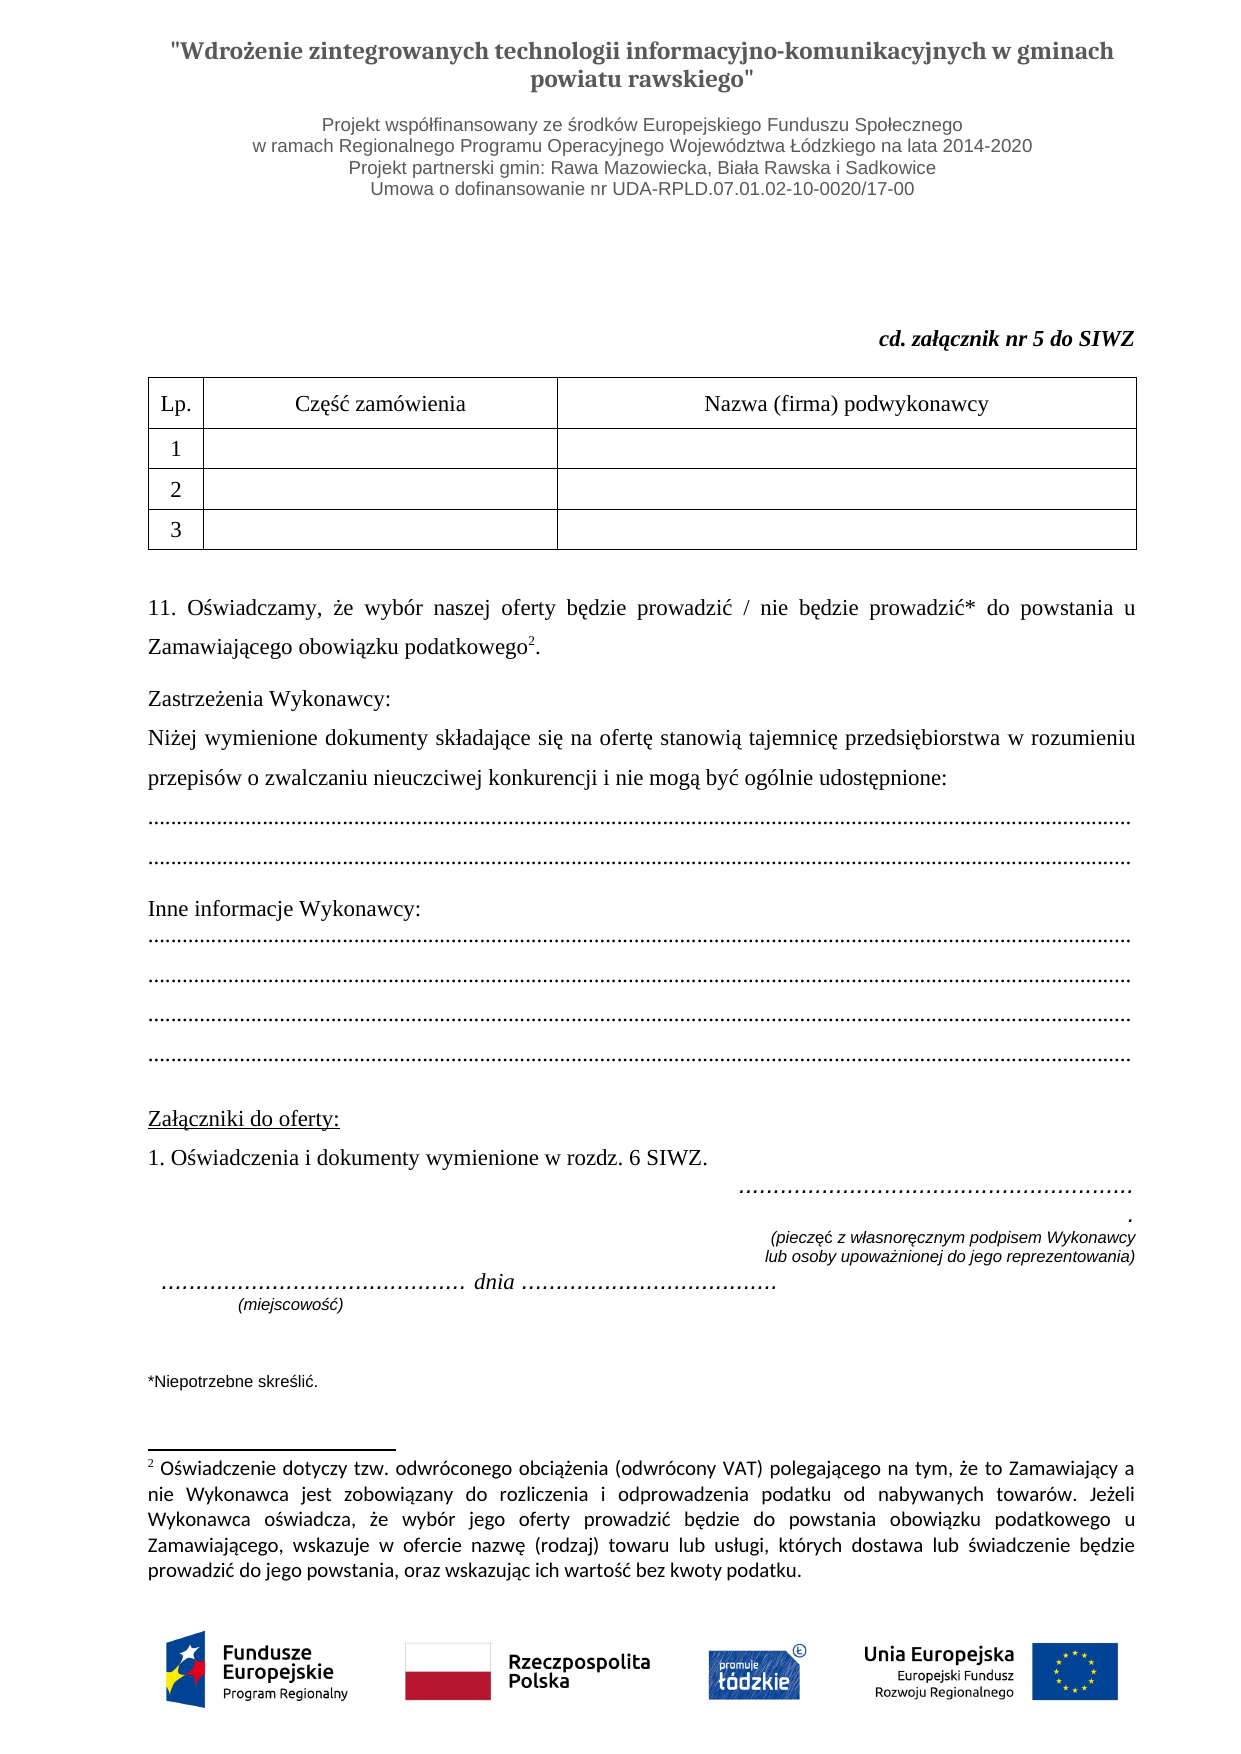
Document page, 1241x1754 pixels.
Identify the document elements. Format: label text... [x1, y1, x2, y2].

table_cell [558, 429, 1136, 468]
table_header Część zamówienia [204, 378, 557, 428]
table_cell [204, 469, 557, 509]
text ............................................................................................................................................................................ [148, 1040, 1137, 1066]
text (miejscowość) [148, 1295, 1137, 1314]
text Zastrzeżenia Wykonawcy: [148, 685, 1137, 711]
text cd. załącznik nr 5 do SIWZ [148, 325, 1137, 351]
table_cell [558, 510, 1136, 549]
text Inne informacje Wykonawcy: [148, 895, 1137, 921]
picture [147, 1611, 1137, 1727]
text ............................................................................................................................................................................ [148, 1000, 1137, 1027]
table_cell [204, 510, 557, 549]
text *Niepotrzebne skreślić. [148, 1371, 1137, 1391]
text Załączniki do oferty: [148, 1105, 1137, 1131]
table_cell 2 [149, 469, 203, 509]
text ............................................................................................................................................................................ [148, 961, 1137, 987]
text ............................................................................................................................................................................ [148, 921, 1137, 948]
table_header Lp. [149, 378, 203, 428]
text ............................................................................................................................................................................ [148, 803, 1137, 830]
text lub osoby upoważnionej do jego reprezentowania) [148, 1247, 1137, 1266]
text ............................................ dnia ..................................... [148, 1266, 1137, 1295]
table_cell [204, 429, 557, 468]
text 1. Oświadczenia i dokumenty wymienione w rozdz. 6 SIWZ. [148, 1144, 1137, 1170]
table_cell [558, 469, 1136, 509]
table_header Nazwa (firma) podwykonawcy [558, 378, 1136, 428]
text .......................................................... [148, 1170, 1137, 1228]
text 11. Oświadczamy, że wybór naszej oferty będzie prowadzić / nie będzie prowadzić* do powstania u Zamawiającego obowiązku podatkowego. [148, 593, 1137, 659]
table_cell 1 [149, 429, 203, 468]
text ............................................................................................................................................................................ [148, 843, 1137, 869]
text (pieczęć z własnoręcznym podpisem Wykonawcy [148, 1228, 1137, 1247]
text Niżej wymienione dokumenty składające się na ofertę stanowią tajemnicę przedsiębiorstwa w rozumieniu przepisów o zwalczaniu nieuczciwej konkurencji i nie mogą być ogólnie udostępnione: [148, 724, 1137, 790]
table_cell 3 [149, 510, 203, 549]
